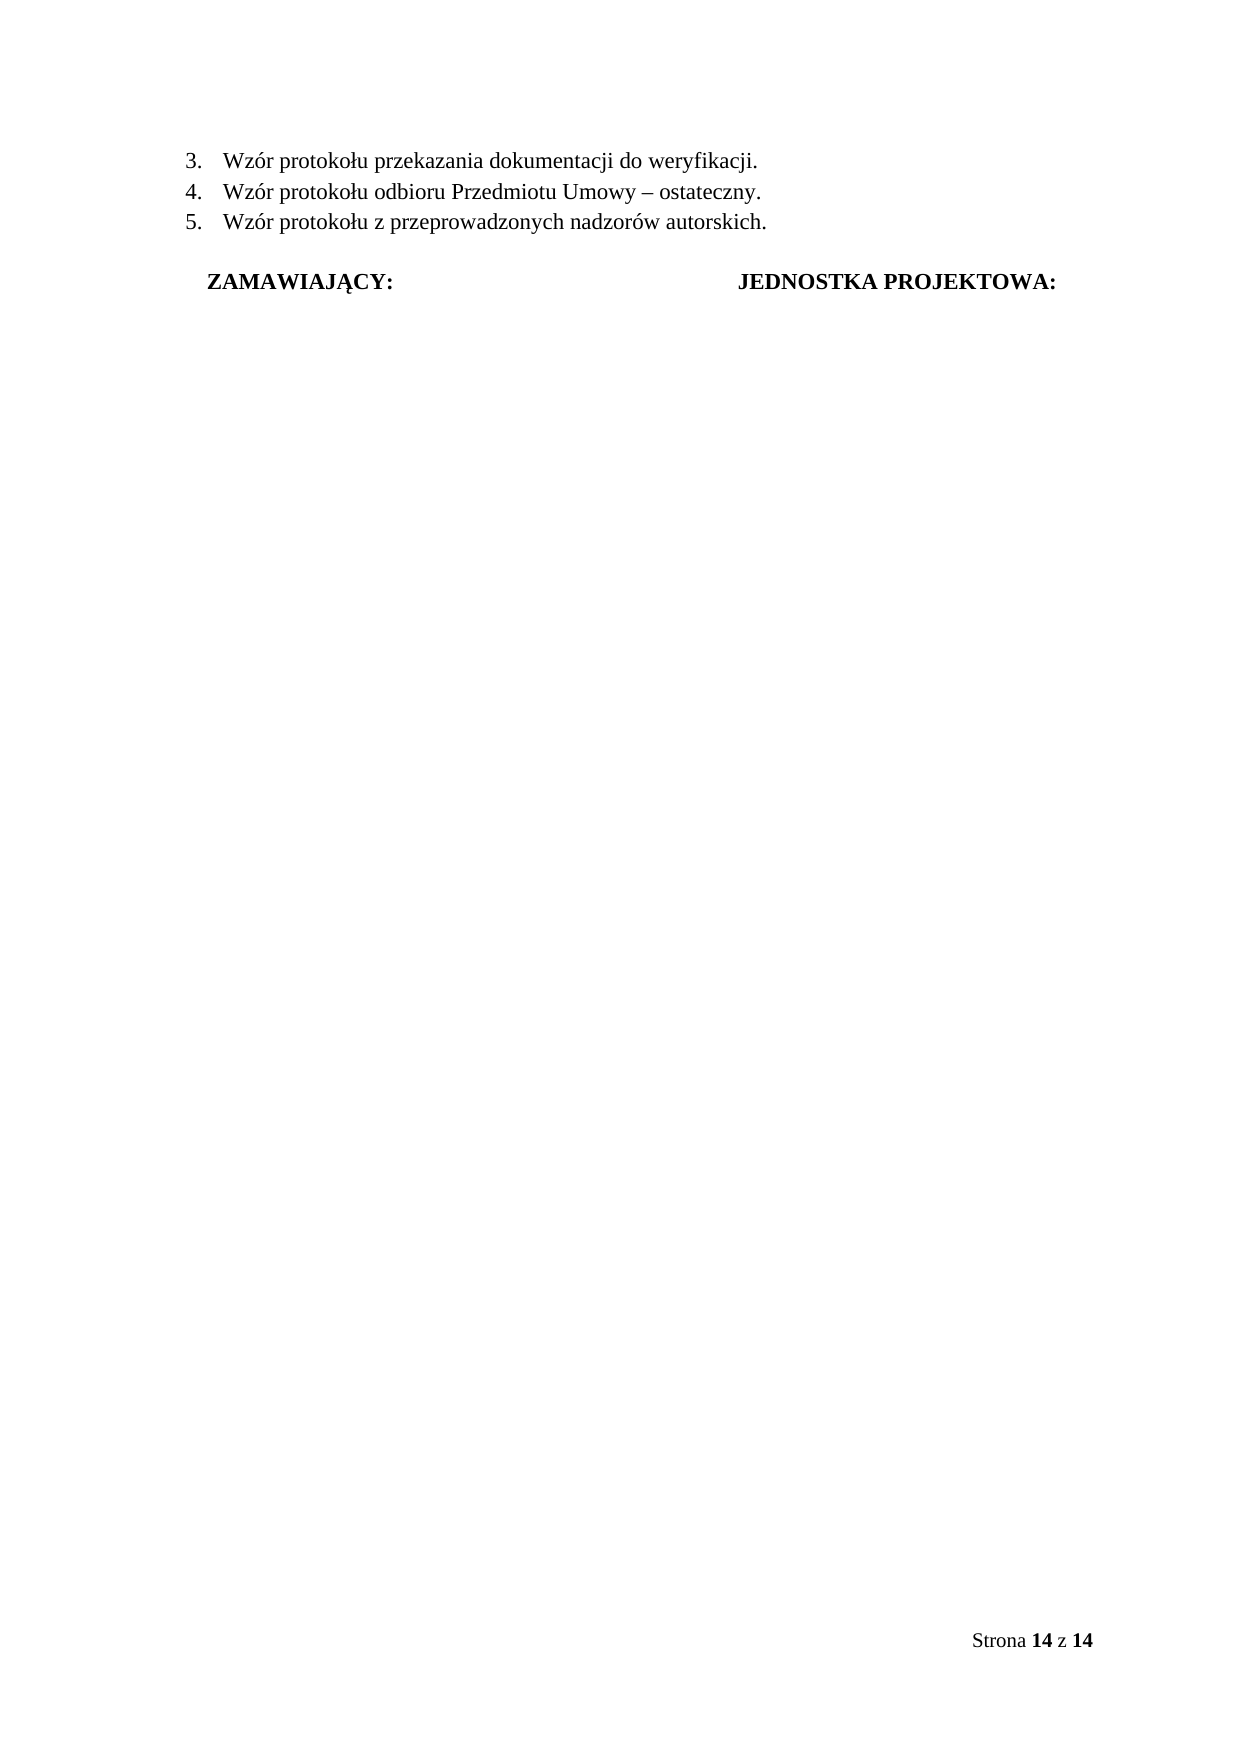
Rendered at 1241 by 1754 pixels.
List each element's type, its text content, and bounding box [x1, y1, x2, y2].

text ZAMAWIAJĄCY: JEDNOSTKA PROJEKTOWA: [207, 268, 1093, 295]
list Wzór protokołu odbioru Przedmiotu Umowy – ostateczny. [185, 178, 1093, 204]
list Wzór protokołu przekazania dokumentacji do weryfikacji. [185, 148, 1093, 174]
list Wzór protokołu z przeprowadzonych nadzorów autorskich. [185, 208, 1093, 234]
